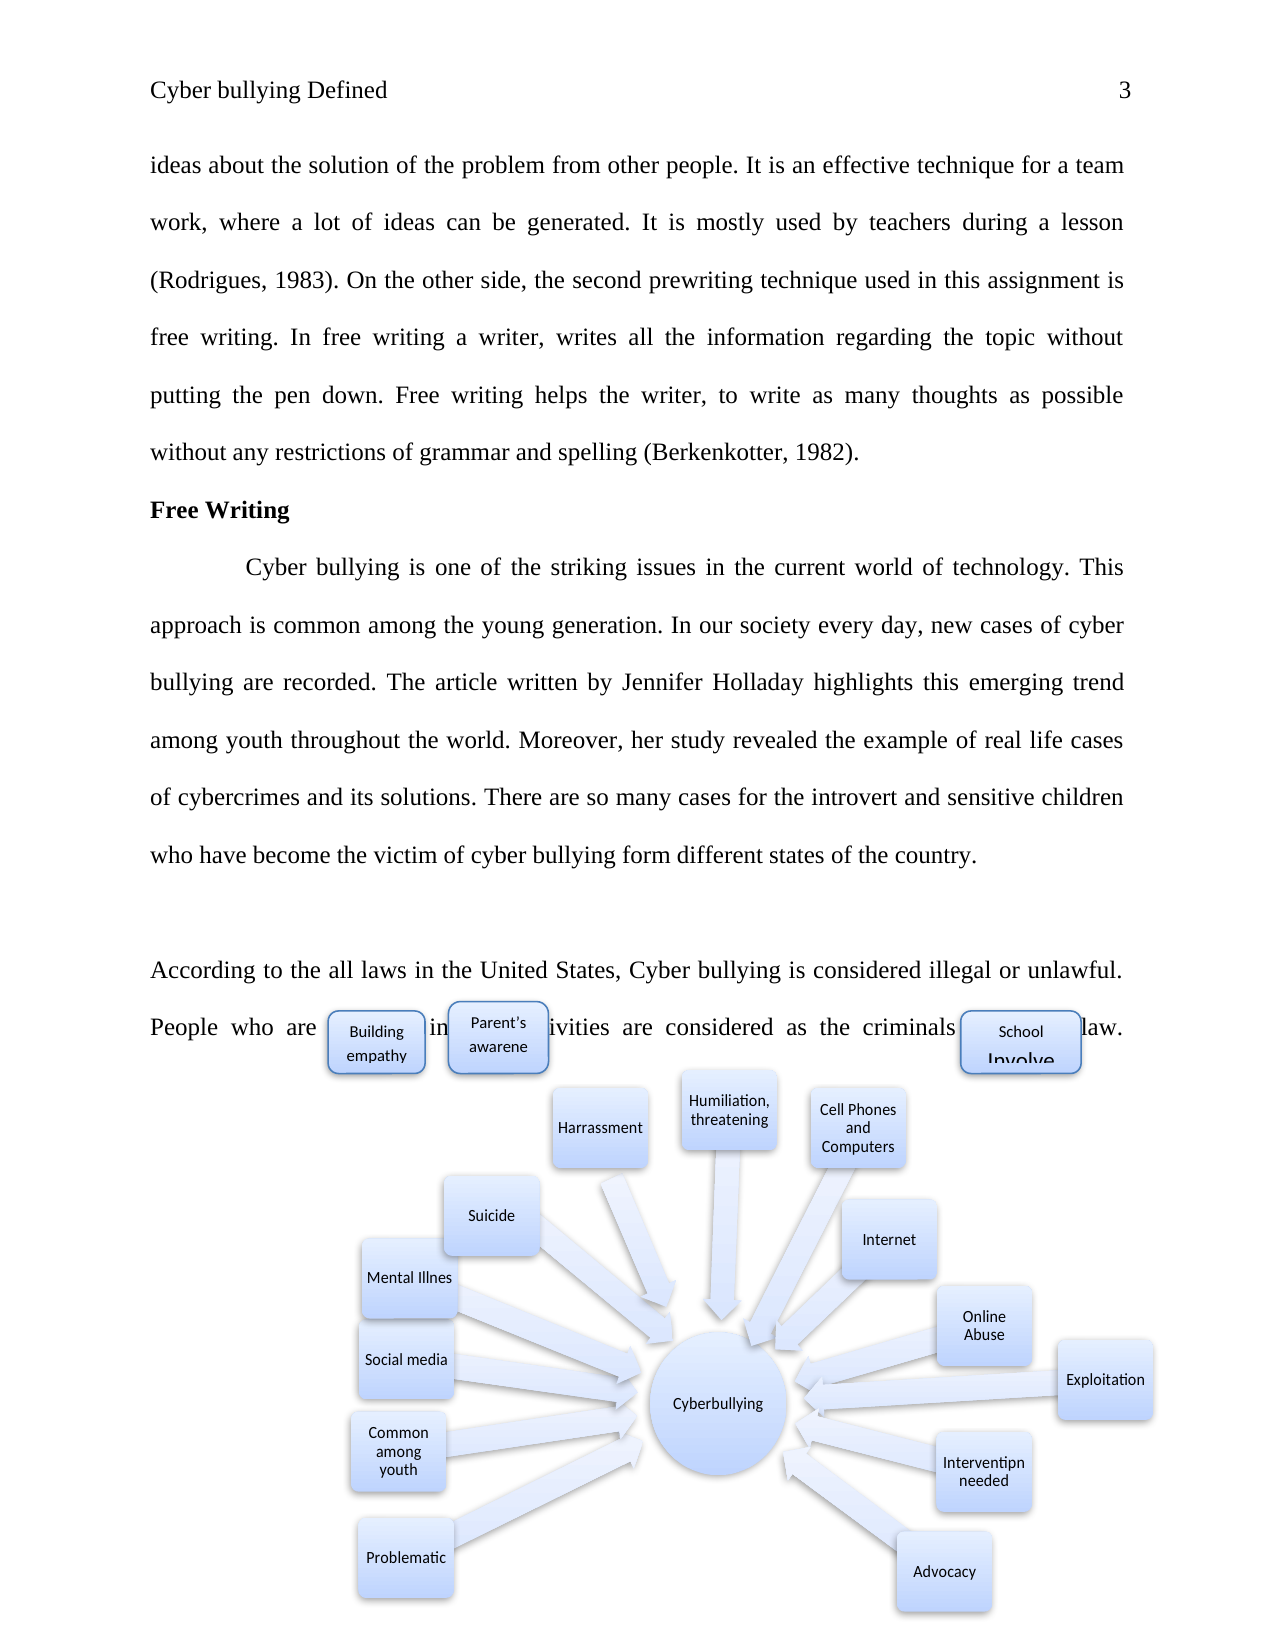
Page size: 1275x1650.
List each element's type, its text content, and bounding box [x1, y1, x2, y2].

text Free Writing [150, 495, 1125, 524]
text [150, 150, 1125, 466]
text According to the all laws in the United States, Cyber bullying is considered illegal or unlawful. People who are involved in such activities are considered as the criminals under the law. Likewise, Hinduja and Patchin (2010) explored in their study about the youth who became the victims of Cyber bullying. People affected from cyber bullying might have more suicidal ideations than others. At the same time, Holladay mentions in her article that the ratio of youth who becomes the victim of cyber bullying is very high. The consequences of this issue is very harmful especially in the teenagers, they might avoid being socialized with others. The targeted students of school were found with lower grades in their exam. [150, 897, 1125, 1041]
text Cyber bullying is one of the striking issues in the current world of technology. This approach is common among the young generation. In our society every day, new cases of cyber bullying are recorded. The article written by Jennifer Holladay highlights this emerging trend among youth throughout the world. Moreover, her study revealed the example of real life cases of cybercrimes and its solutions. There are so many cases for the introvert and sensitive children who have become the victim of cyber bullying form different states of the country. [150, 552, 1125, 869]
